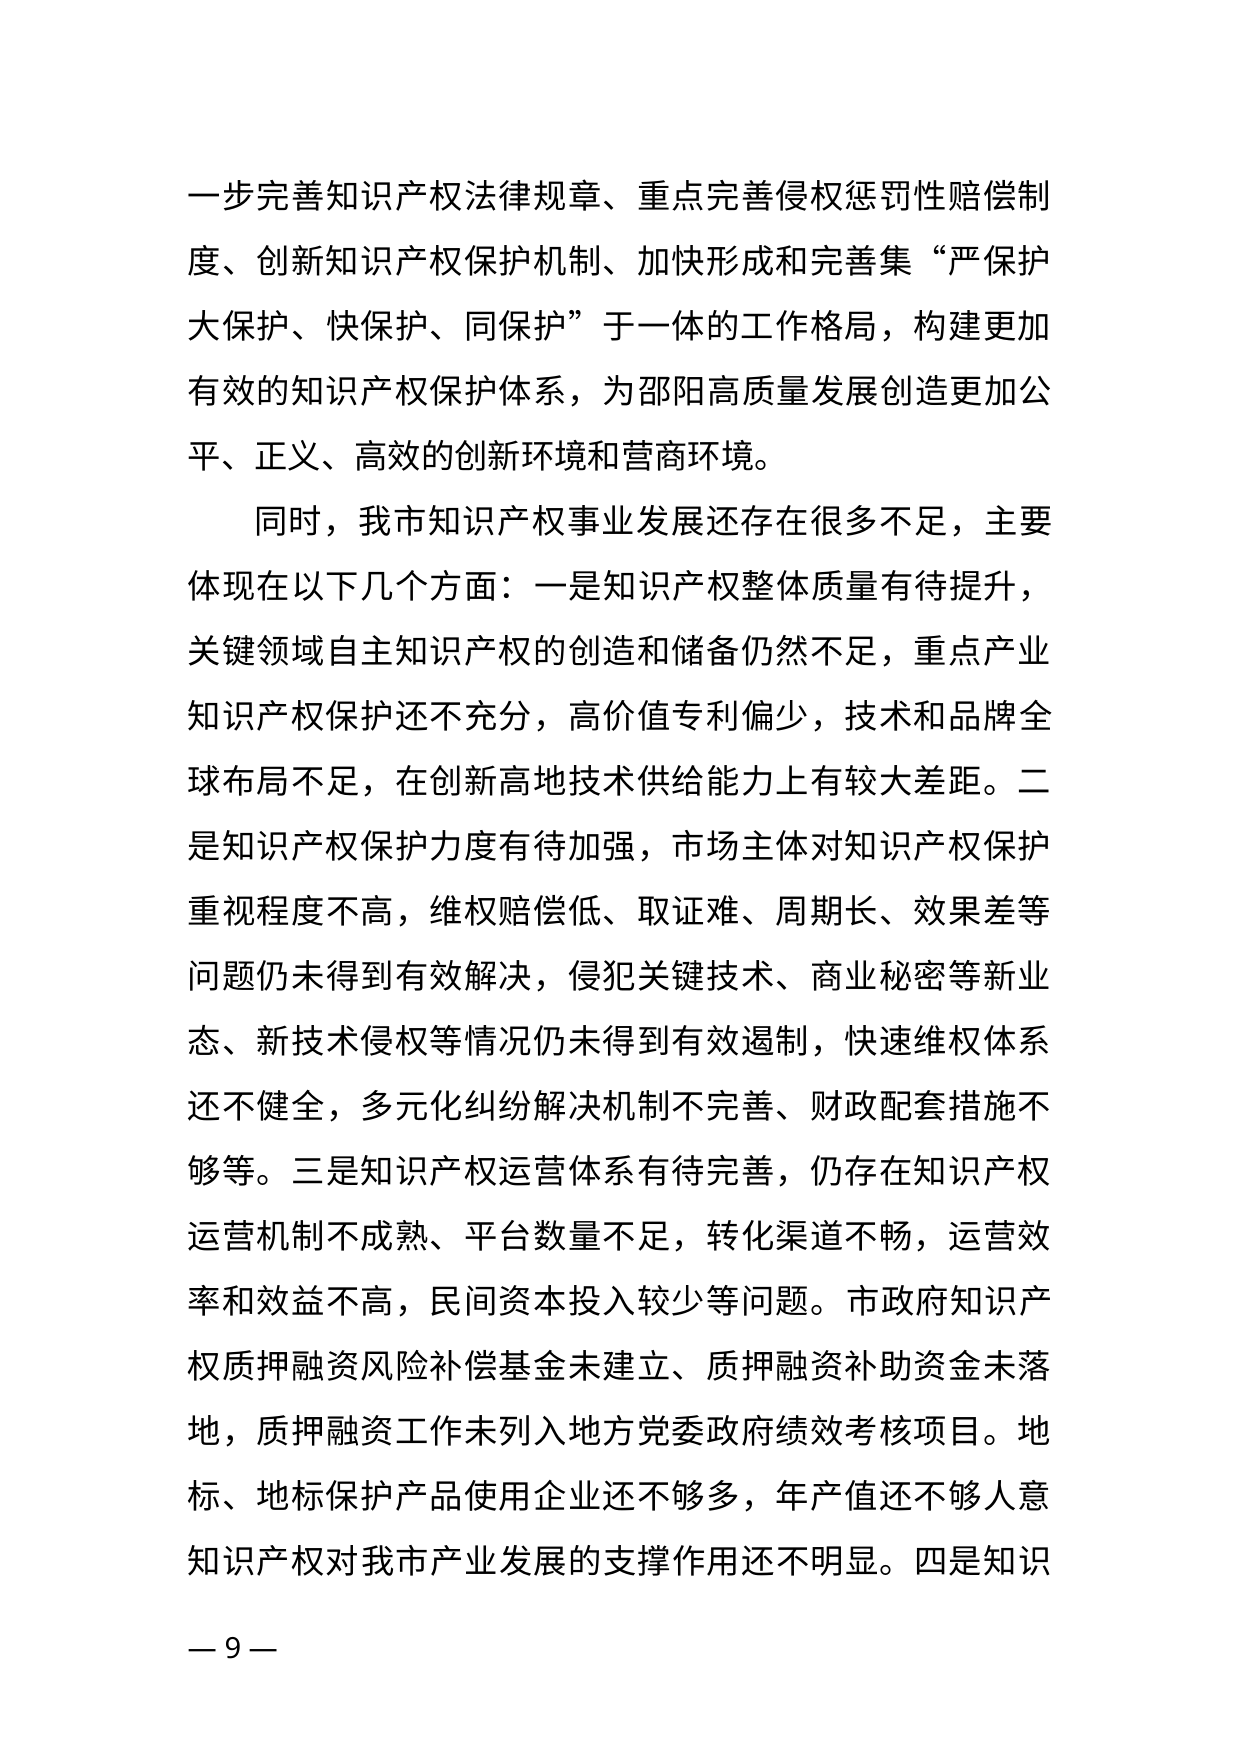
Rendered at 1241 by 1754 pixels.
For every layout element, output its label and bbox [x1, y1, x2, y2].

text [187, 487, 1053, 1592]
text [187, 162, 1053, 487]
